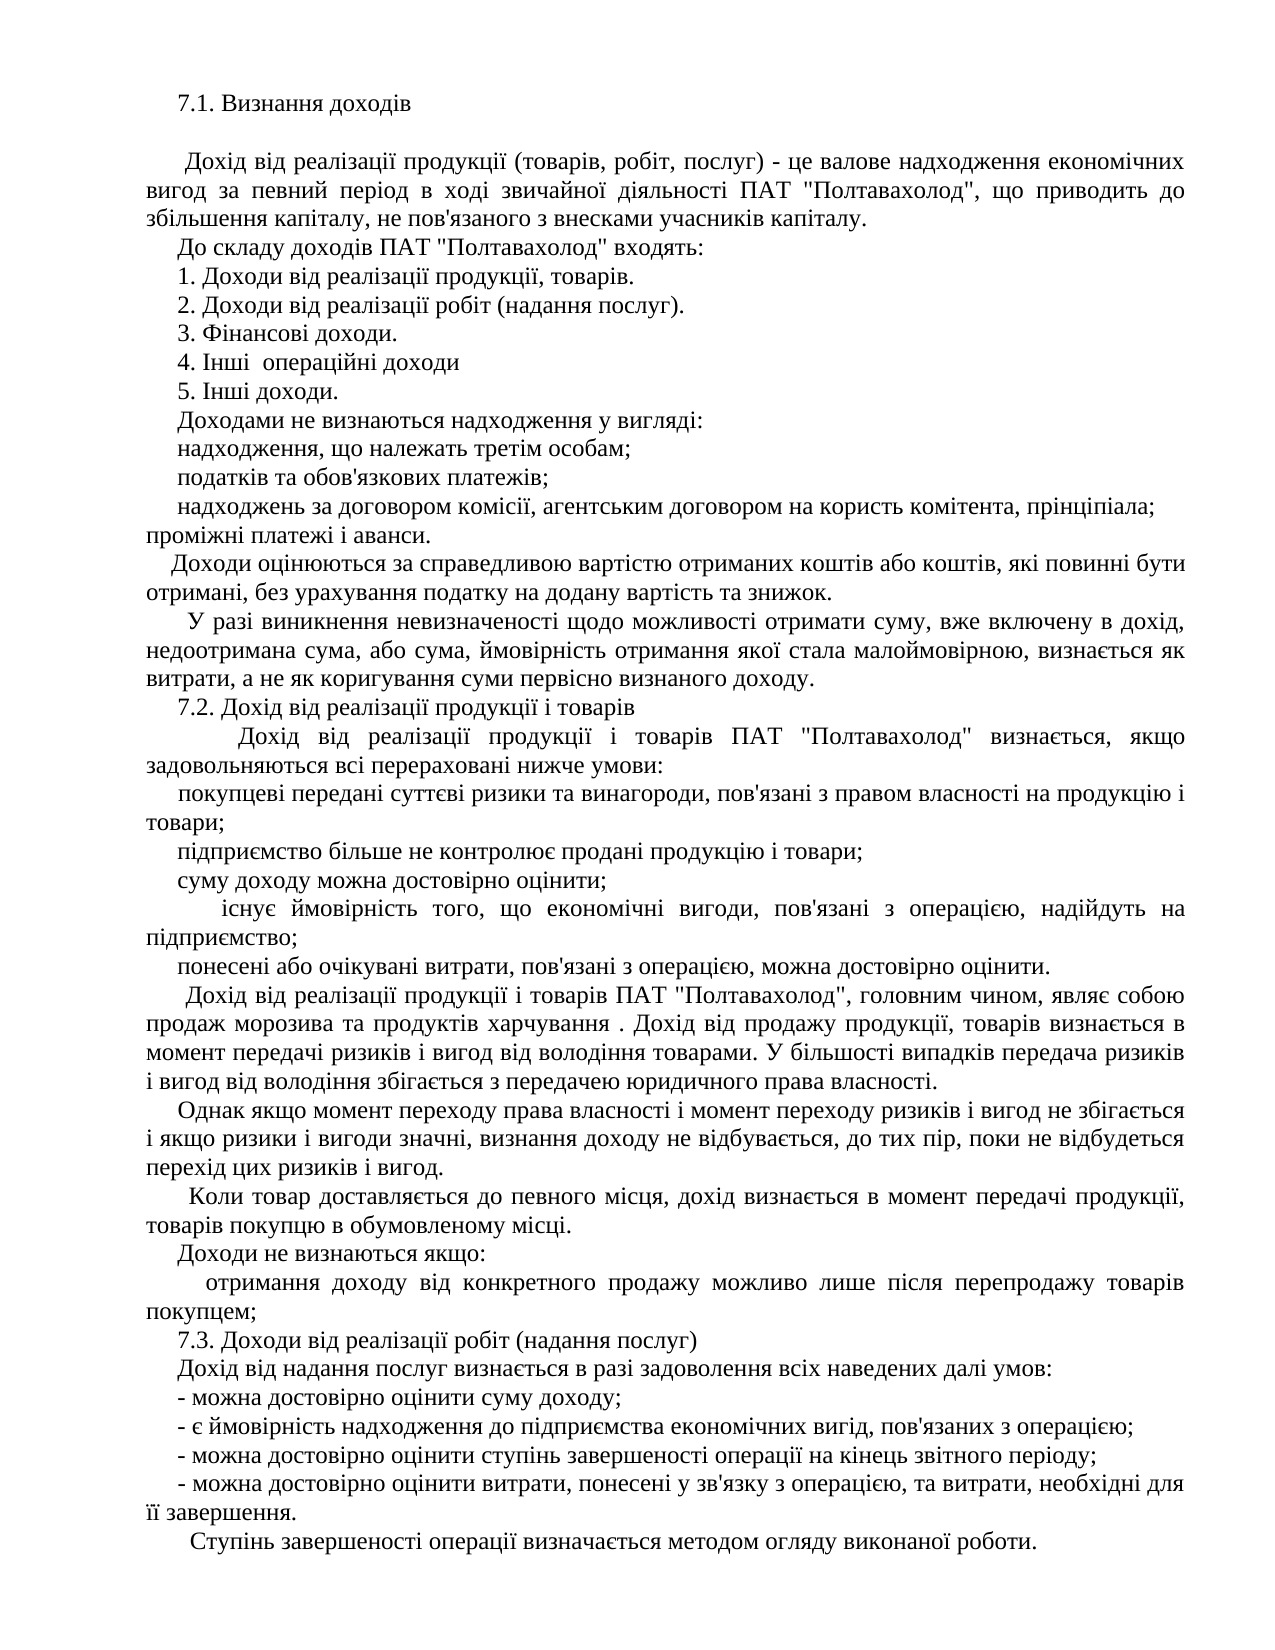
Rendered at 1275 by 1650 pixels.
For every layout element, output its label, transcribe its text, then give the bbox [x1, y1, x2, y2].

text Доходи не визнаються якщо: [146, 1238, 1186, 1267]
text - можна достовiрно оцiнити суму доходу; [146, 1382, 1186, 1411]
text 1. Доходи вiд реалiзацiї продукцiї, товарiв. [146, 261, 1186, 290]
text Однак якщо момент переходу права власностi i момент переходу ризикiв i вигод не збiгається i якщо ризики i вигоди значнi, визнання доходу не вiдбувається, до тих пiр, поки не вiдбудеться перехiд цих ризикiв i вигод. [146, 1095, 1186, 1181]
text Доходи оцiнюються за справедливою вартiстю отриманих коштiв або коштiв, якi повиннi бути отриманi, без урахування податку на додану вартiсть та знижок. [146, 548, 1186, 606]
text Ступiнь завершеностi операцiї визначається методом огляду виконаної роботи. [146, 1526, 1186, 1555]
text 4. Iншi операцiйнi доходи [146, 347, 1186, 376]
text Дохiд вiд реалiзацiї продукцiї i товарiв ПАТ "Полтавахолод" визнається, якщо задовольняються всi перерахованi нижче умови: [146, 721, 1186, 778]
text надходжень за договором комiсiї, агентським договором на користь комiтента, прiнцiпiала; [146, 491, 1186, 520]
text 5. Iншi доходи. [146, 376, 1186, 405]
text 3. Фiнансовi доходи. [146, 318, 1186, 347]
text iснує ймовiрнiсть того, що економiчнi вигоди, пов'язанi з операцiєю, надiйдуть на пiдприємство; [146, 893, 1186, 951]
text 7.2. Дохiд вiд реалiзацiї продукцiї i товарiв [146, 692, 1186, 721]
text 7.1. Визнання доходiв [146, 88, 1186, 117]
text Доходами не визнаються надходження у виглядi: [146, 405, 1186, 433]
text надходження, що належать третiм особам; [146, 433, 1186, 462]
text 7.3. Доходи вiд реалiзацiї робiт (надання послуг) [146, 1325, 1186, 1353]
text 2. Доходи вiд реалiзацiї робiт (надання послуг). [146, 290, 1186, 318]
text податкiв та обов'язкових платежiв; [146, 462, 1186, 491]
text - можна достовiрно оцiнити витрати, понесенi у зв'язку з операцiєю, та витрати, необхiднi для її завершення. [146, 1468, 1186, 1526]
text пiдприємство бiльше не контролює проданi продукцiю i товари; [146, 836, 1186, 865]
text Дохiд вiд реалiзацiї продукцiї i товарiв ПАТ "Полтавахолод", головним чином, являє собою продаж морозива та продуктiв харчування . Дохiд вiд продажу продукцiї, товарiв визнається в момент передачi ризикiв i вигод вiд володiння товарами. У бiльшостi випадкiв передача ризикiв i вигод вiд володiння збiгається з передачею юридичного права власностi. [146, 980, 1186, 1095]
text Коли товар доставляється до певного мiсця, дохiд визнається в момент передачi продукцiї, товарiв покупцю в обумовленому мiсцi. [146, 1181, 1186, 1238]
text суму доходу можна достовiрно оцiнити; [146, 865, 1186, 893]
text До складу доходiв ПАТ "Полтавахолод" входять: [146, 232, 1186, 261]
text Дохiд вiд реалiзацiї продукцiї (товарiв, робiт, послуг) - це валове надходження економiчних вигод за певний перiод в ходi звичайної дiяльностi ПАТ "Полтавахолод", що приводить до збiльшення капiталу, не пов'язаного з внесками учасникiв капiталу. [146, 146, 1186, 232]
text понесенi або очiкуванi витрати, пов'язанi з операцiєю, можна достовiрно оцiнити. [146, 951, 1186, 980]
text - можна достовiрно оцiнити ступiнь завершеностi операцiї на кiнець звiтного перiоду; [146, 1440, 1186, 1468]
text промiжнi платежi i аванси. [146, 520, 1186, 548]
text отримання доходу вiд конкретного продажу можливо лише пiсля перепродажу товарiв покупцем; [146, 1267, 1186, 1325]
text У разi виникнення невизначеностi щодо можливостi отримати суму, вже включену в дохiд, недоотримана сума, або сума, ймовiрнiсть отримання якої стала малоймовiрною, визнається як витрати, а не як коригування суми первiсно визнаного доходу. [146, 606, 1186, 692]
text покупцевi переданi суттєвi ризики та винагороди, пов'язанi з правом власностi на продукцiю i товари; [146, 778, 1186, 836]
text Дохiд вiд надання послуг визнається в разi задоволення всiх наведених далi умов: [146, 1353, 1186, 1382]
text - є ймовiрнiсть надходження до пiдприємства економiчних вигiд, пов'язаних з операцiєю; [146, 1411, 1186, 1440]
